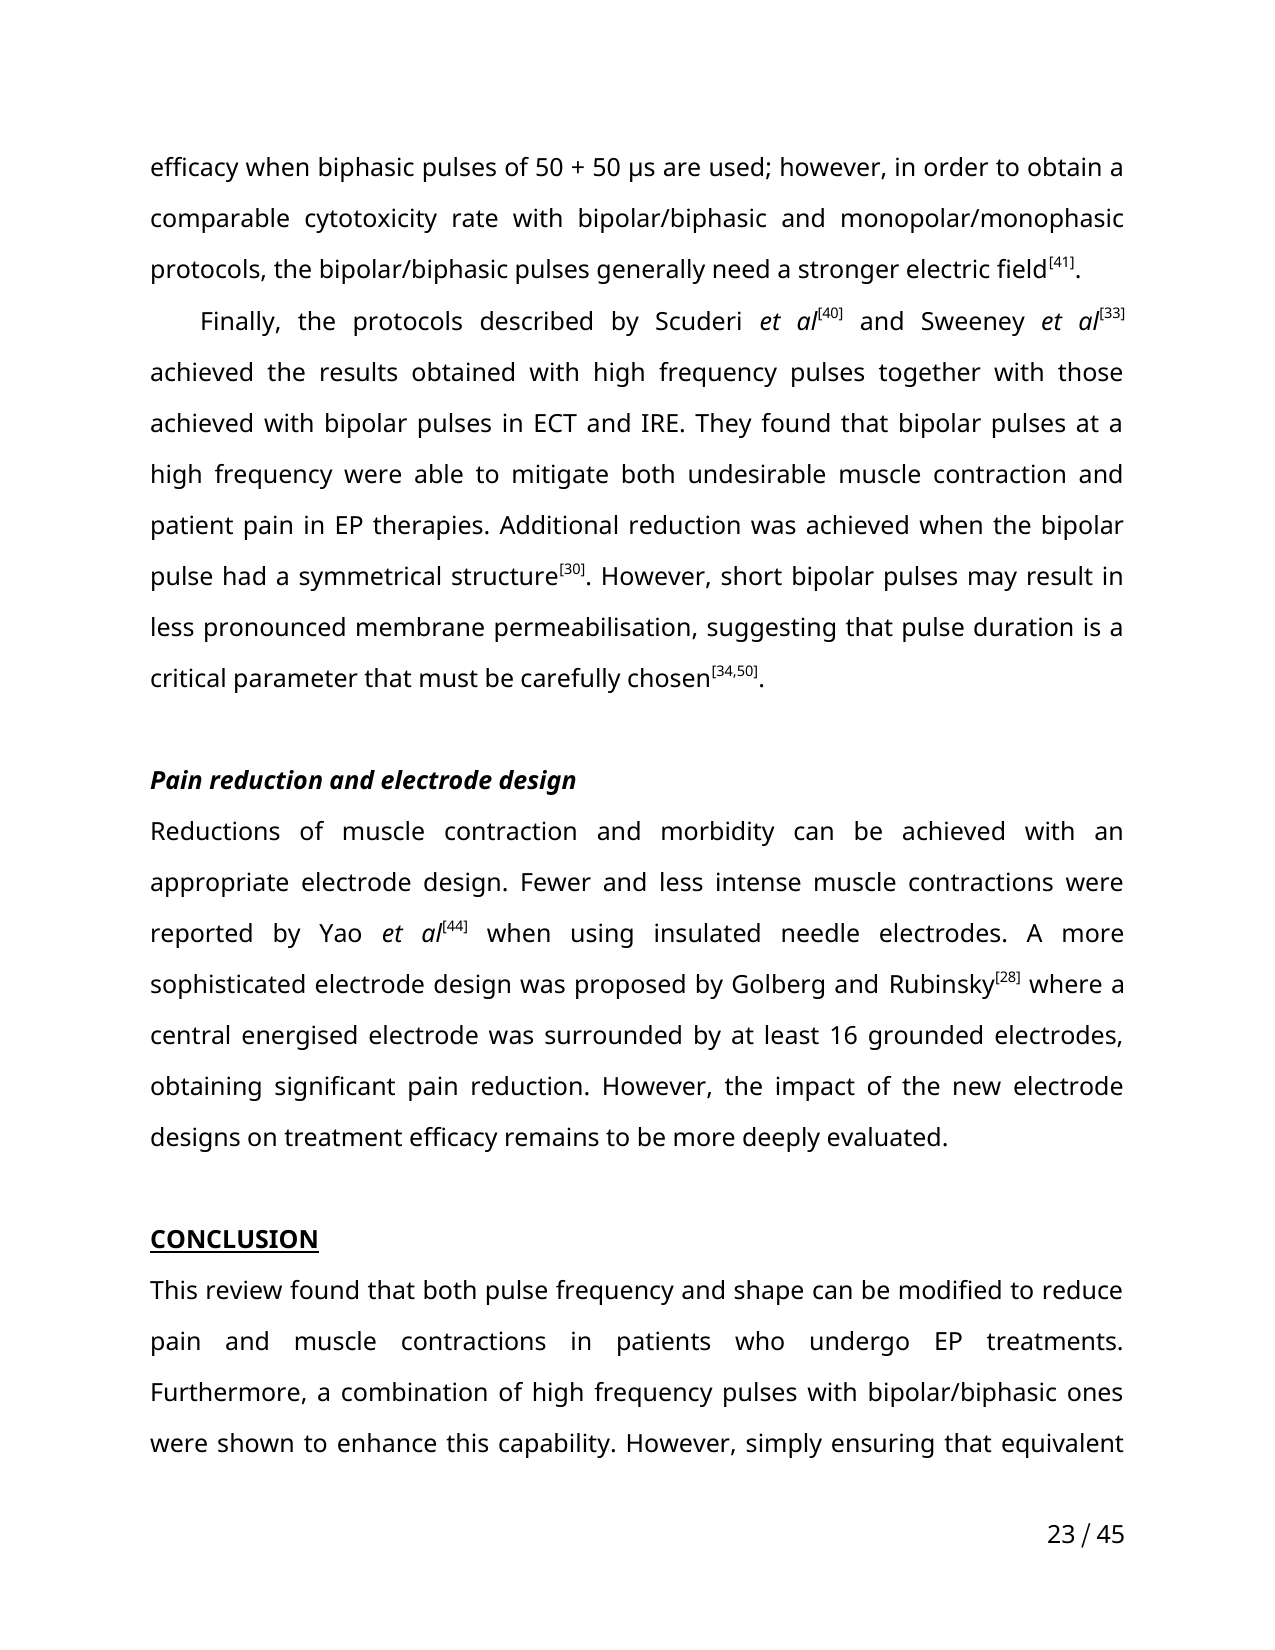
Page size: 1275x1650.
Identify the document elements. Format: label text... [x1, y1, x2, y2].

text Reductions of muscle contraction and morbidity can be achieved with an appropriate electrode design. Fewer and less intense muscle contractions were reported by Yao et al[44] when using insulated needle electrodes. A more sophisticated electrode design was proposed by Golberg and Rubinsky[28] where a central energised electrode was surrounded by at least 16 grounded electrodes, obtaining significant pain reduction. However, the impact of the new electrode designs on treatment efficacy remains to be more deeply evaluated. [150, 813, 1125, 1154]
text Finally, the protocols described by Scuderi et al[40] and Sweeney et al[33] achieved the results obtained with high frequency pulses together with those achieved with bipolar pulses in ECT and IRE. They found that bipolar pulses at a high frequency were able to mitigate both undesirable muscle contraction and patient pain in EP therapies. Additional reduction was achieved when the bipolar pulse had a symmetrical structure[30]. However, short bipolar pulses may result in less pronounced membrane permeabilisation, suggesting that pulse duration is a critical parameter that must be carefully chosen[34,50]. [150, 303, 1125, 694]
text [150, 1273, 1125, 1460]
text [150, 150, 1125, 286]
text CONCLUSION [150, 1222, 1125, 1256]
text Pain reduction and electrode design [150, 762, 1125, 797]
